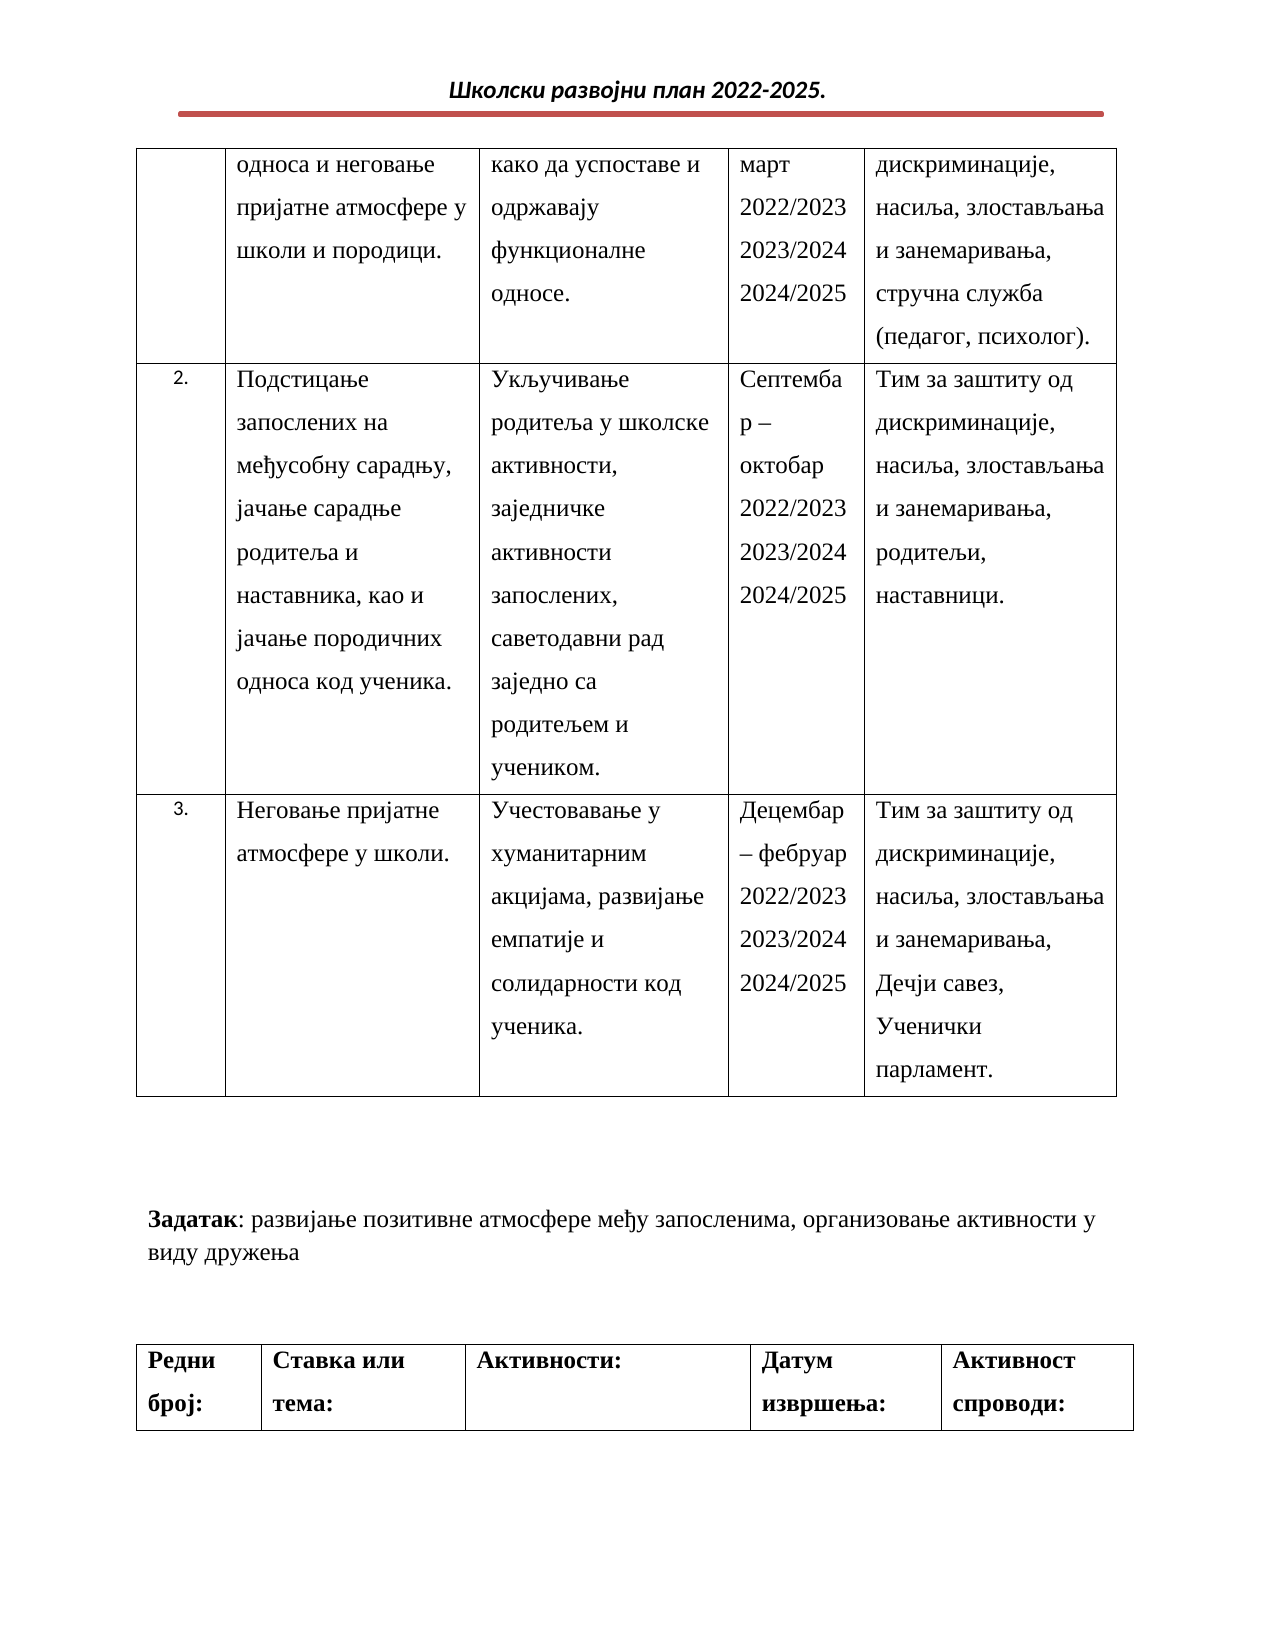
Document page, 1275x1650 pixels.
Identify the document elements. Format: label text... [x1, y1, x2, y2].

text Задатак: развијање позитивне атмосфере међу запосленима, организовање активности у виду дружења [148, 1204, 1127, 1265]
table_cell 3. [137, 795, 225, 1096]
table_cell Тим за заштиту од дискриминације, насиља, злостављања и занемаривања, Дечји савез, Ученички парламент. [865, 795, 1116, 1096]
table_cell 2. [137, 364, 225, 794]
table_header Активности: [466, 1345, 750, 1430]
table_header Редни број: [137, 1345, 261, 1430]
table_cell Септембар – октобар 2022/2023 2023/2024 2024/2025 [729, 364, 864, 794]
table_header Датум извршења: [751, 1345, 941, 1430]
table_header Активност спроводи: [942, 1345, 1133, 1430]
table_cell Укључивање родитеља у школске активности, заједничке активности запослених, саветодавни рад заједно са родитељем и учеником. [480, 364, 728, 794]
table_cell 1. [137, 149, 225, 363]
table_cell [729, 149, 864, 363]
table_cell Децембар – фебруар 2022/2023 2023/2024 2024/2025 [729, 795, 864, 1096]
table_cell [865, 149, 1116, 363]
table_header Ставка или тема: [262, 1345, 465, 1430]
table_cell Учестовавање у хуманитарним акцијама, развијање емпатије и солидарности код ученика. [480, 795, 728, 1096]
table_cell Тим за заштиту од дискриминације, насиља, злостављања и занемаривања, родитељи, наставници. [865, 364, 1116, 794]
table_cell Неговање пријатне атмосфере у школи. [226, 795, 479, 1096]
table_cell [480, 149, 728, 363]
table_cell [226, 149, 479, 363]
table_cell Подстицање запослених на међусобну сарадњу, јачање сарадње родитеља и наставника, као и јачање породичних односа код ученика. [226, 364, 479, 794]
